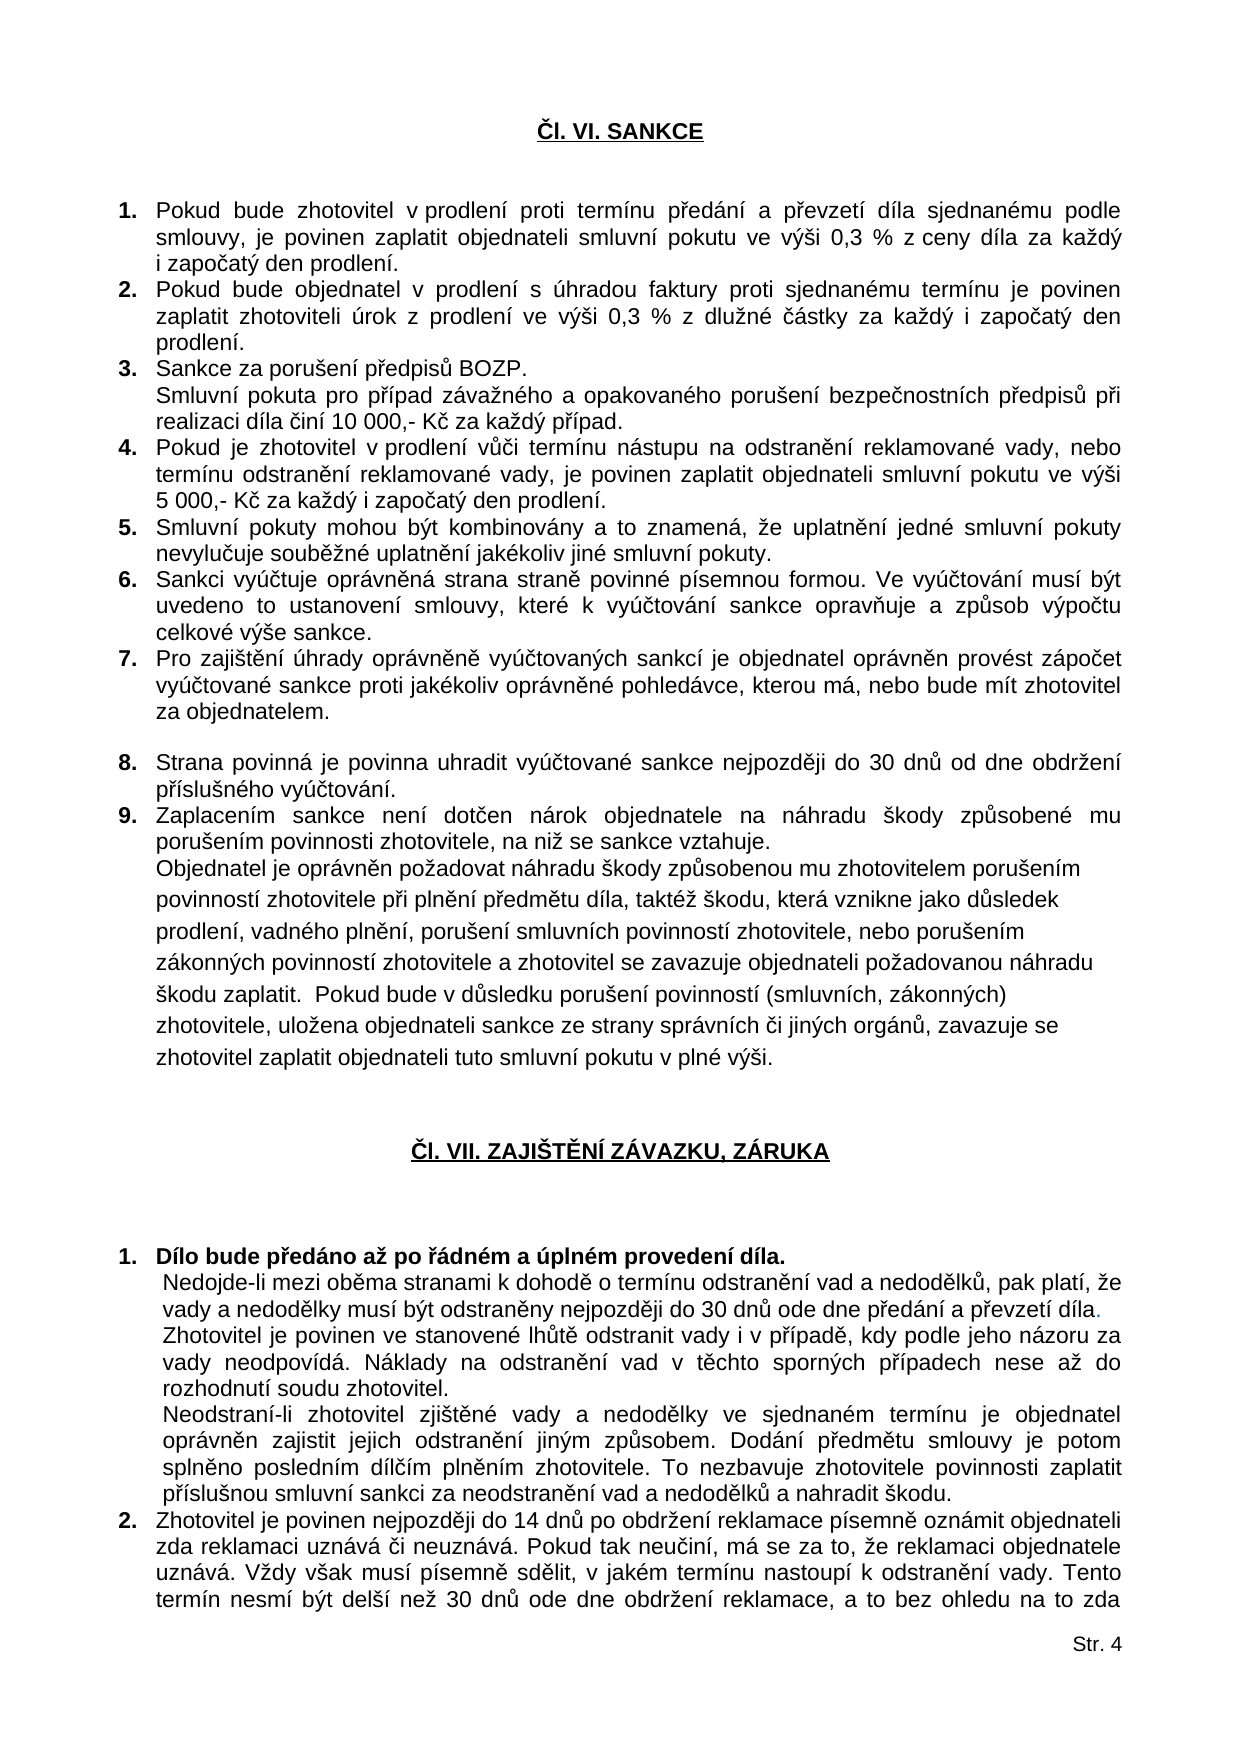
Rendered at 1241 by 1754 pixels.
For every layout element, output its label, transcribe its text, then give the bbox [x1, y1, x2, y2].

list Pokud bude objednatel v prodlení s úhradou faktury proti sjednanému termínu je povinen zaplatit zhotoviteli úrok z prodlení ve výši 0,3 % z dlužné částky za každý i započatý den prodlení. [118, 276, 1122, 355]
list Pro zajištění úhrady oprávněně vyúčtovaných sankcí je objednatel oprávněn provést zápočet vyúčtované sankce proti jakékoliv oprávněné pohledávce, kterou má, nebo bude mít zhotovitel za objednatelem. [118, 645, 1122, 724]
list Objednatel je oprávněn požadovat náhradu škody způsobenou mu zhotovitelem porušením povinností zhotovitele při plnění předmětu díla, taktéž škodu, která vznikne jako důsledek prodlení, vadného plnění, porušení smluvních povinností zhotovitele, nebo porušením zákonných povinností zhotovitele a zhotovitel se zavazuje objednateli požadovanou náhradu škodu zaplatit. Pokud bude v důsledku porušení povinností (smluvních, zákonných) zhotovitele, uložena objednateli sankce ze strany správních či jiných orgánů, zavazuje se zhotovitel zaplatit objednateli tuto smluvní pokutu v plné výši. [156, 855, 1122, 1070]
text Čl. VI. SANKCE [118, 118, 1122, 144]
list Sankce za porušení předpisů BOZP. [118, 355, 1122, 382]
list Smluvní pokuta pro případ závažného a opakovaného porušení bezpečnostních předpisů při realizaci díla činí 10 000,- Kč za každý případ. [156, 382, 1122, 434]
text Neodstraní-li zhotovitel zjištěné vady a nedodělky ve sjednaném termínu je objednatel oprávněn zajistit jejich odstranění jiným způsobem. Dodání předmětu smlouvy je potom splněno posledním dílčím plněním zhotovitele. To nezbavuje zhotovitele povinnosti zaplatit příslušnou smluvní sankci za neodstranění vad a nedodělků a nahradit škodu. [162, 1401, 1122, 1507]
list Sankci vyúčtuje oprávněná strana straně povinné písemnou formou. Ve vyúčtování musí být uvedeno to ustanovení smlouvy, které k vyúčtování sankce opravňuje a způsob výpočtu celkové výše sankce. [118, 566, 1122, 645]
text Čl. VII. ZAJIŠTĚNÍ ZÁVAZKU, ZÁRUKA [118, 1138, 1122, 1164]
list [118, 1507, 1122, 1612]
list Pokud bude zhotovitel v prodlení proti termínu předání a převzetí díla sjednanému podle smlouvy, je povinen zaplatit objednateli smluvní pokutu ve výši 0,3 % z ceny díla za každý i započatý den prodlení. [118, 197, 1122, 276]
list Smluvní pokuty mohou být kombinovány a to znamená, že uplatnění jedné smluvní pokuty nevylučuje souběžné uplatnění jakékoliv jiné smluvní pokuty. [118, 513, 1122, 566]
list Pokud je zhotovitel v prodlení vůči termínu nástupu na odstranění reklamované vady, nebo termínu odstranění reklamované vady, je povinen zaplatit objednateli smluvní pokutu ve výši 5 000,- Kč za každý i započatý den prodlení. [118, 434, 1122, 513]
list Strana povinná je povinna uhradit vyúčtované sankce nejpozději do 30 dnů od dne obdržení příslušného vyúčtování. [118, 749, 1122, 802]
text Zhotovitel je povinen ve stanovené lhůtě odstranit vady i v případě, kdy podle jeho názoru za vady neodpovídá. Náklady na odstranění vad v těchto sporných případech nese až do rozhodnutí soudu zhotovitel. [162, 1322, 1122, 1401]
list Zaplacením sankce není dotčen nárok objednatele na náhradu škody způsobené mu porušením povinnosti zhotovitele, na niž se sankce vztahuje. [118, 802, 1122, 855]
list Dílo bude předáno až po řádném a úplném provedení díla. [118, 1243, 1122, 1269]
text Nedojde-li mezi oběma stranami k dohodě o termínu odstranění vad a nedodělků, pak platí, že vady a nedodělky musí být odstraněny nejpozději do 30 dnů ode dne předání a převzetí díla. [162, 1269, 1122, 1322]
